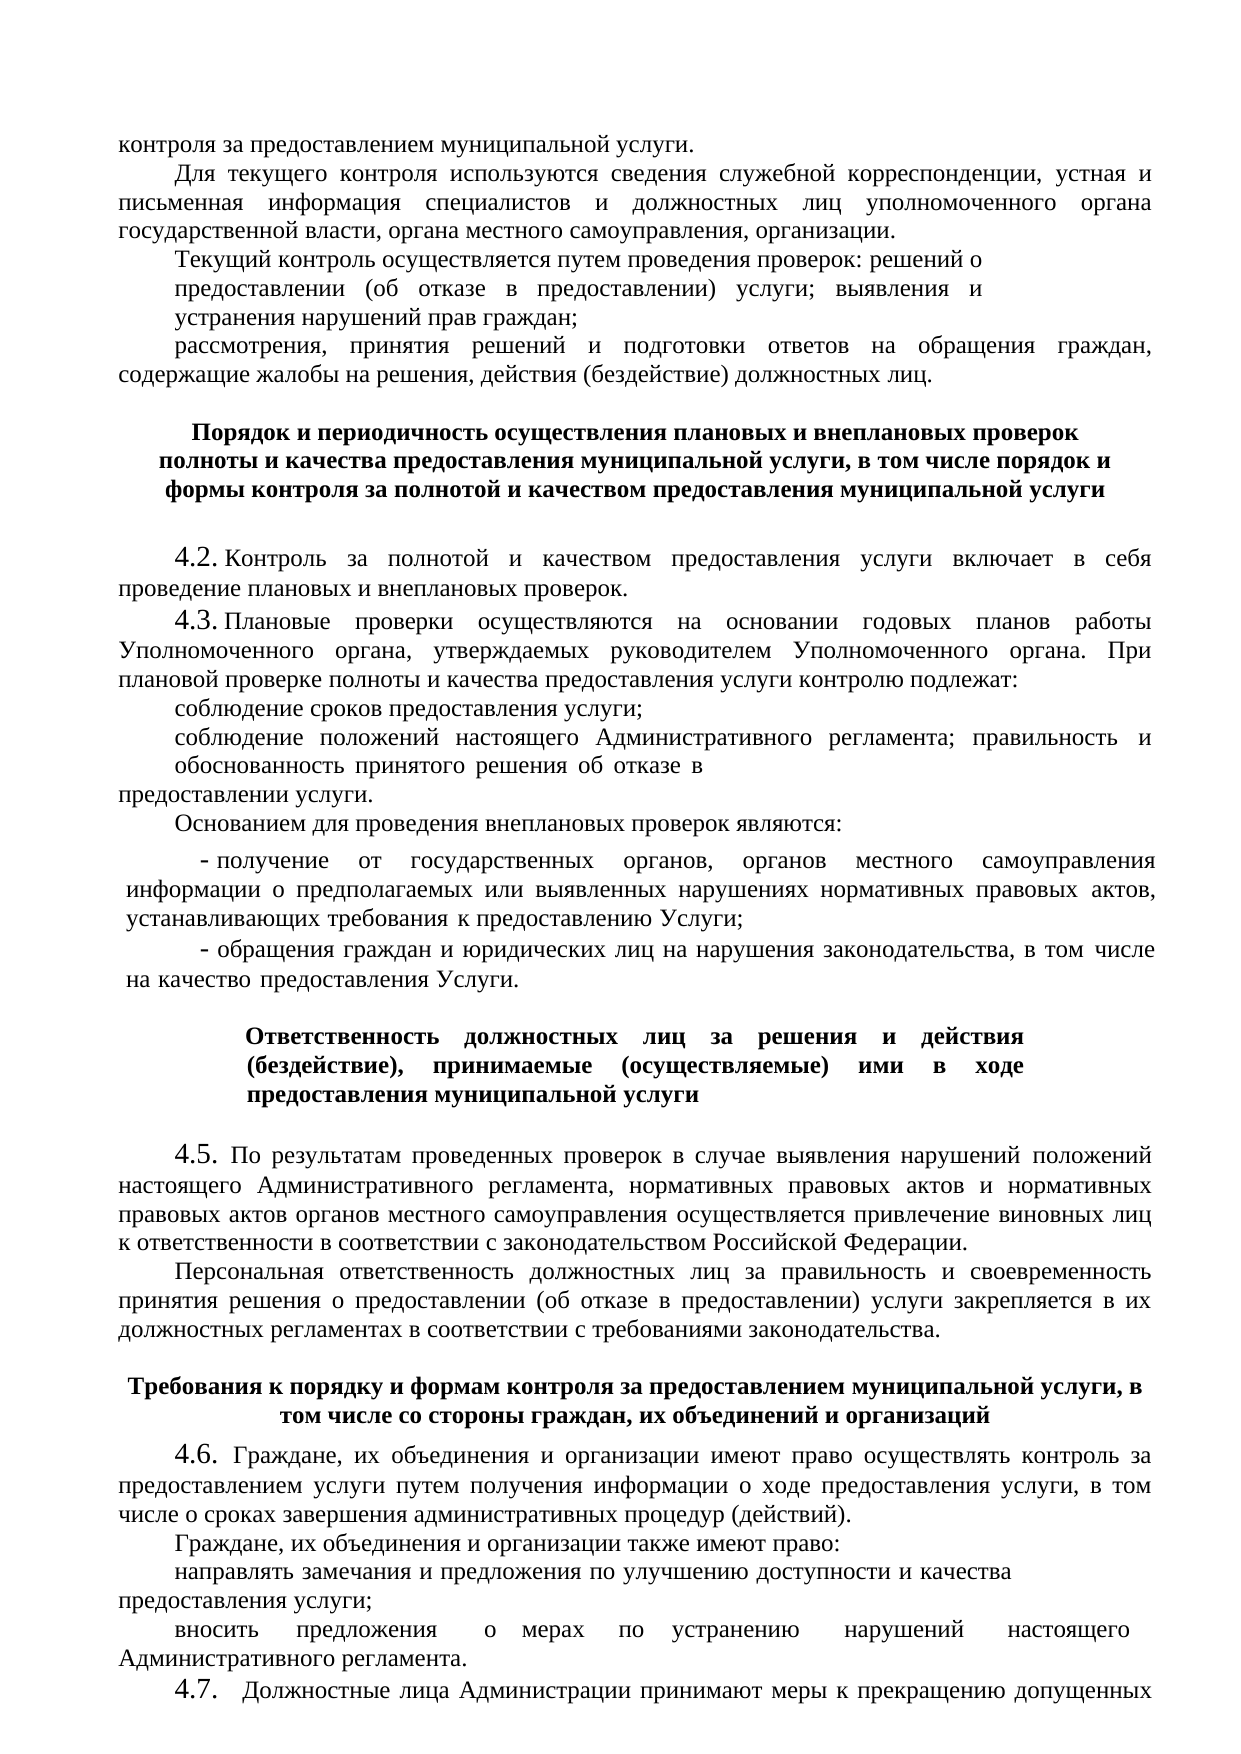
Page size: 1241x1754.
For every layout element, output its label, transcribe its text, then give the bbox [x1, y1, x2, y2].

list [118, 129, 1152, 158]
text направлять замечания и предложения по улучшению доступности и качества предоставления услуги; [118, 1556, 1152, 1614]
text Персональная ответственность должностных лиц за правильность и своевременность принятия решения о предоставлении (об отказе в предоставлении) услуги закрепляется в их должностных регламентах в соответствии с требованиями законодательства. [118, 1256, 1152, 1342]
list Контроль за полнотой и качеством предоставления услуги включает в себя проведение плановых и внеплановых проверок. [118, 539, 1152, 602]
text Основанием для проведения внеплановых проверок являются: [174, 808, 1169, 837]
subtitle Требования к порядку и формам контроля за предоставлением муниципальной услуги, в том числе со стороны граждан, их объединений и организаций [123, 1371, 1147, 1429]
text соблюдение сроков предоставления услуги; [174, 693, 1169, 722]
list Плановые проверки осуществляются на основании годовых планов работы Уполномоченного органа, утверждаемых руководителем Уполномоченного органа. При плановой проверке полноты и качества предоставления услуги контролю подлежат: [118, 602, 1152, 693]
text предоставлении услуги. [118, 779, 1169, 808]
text рассмотрения, принятия решений и подготовки ответов на обращения граждан, содержащие жалобы на решения, действия (бездействие) должностных лиц. [118, 330, 1152, 388]
text Граждане, их объединения и организации также имеют право: [174, 1528, 1169, 1556]
list Граждане, их объединения и организации имеют право осуществлять контроль за предоставлением услуги путем получения информации о ходе предоставления услуги, в том числе о сроках завершения административных процедур (действий). [118, 1437, 1152, 1528]
text Текущий контроль осуществляется путем проведения проверок: решений о предоставлении (об отказе в предоставлении) услуги; выявления и устранения нарушений прав граждан; [174, 244, 982, 330]
subtitle Ответственность должностных лиц за решения и действия (бездействие), принимаемые (осуществляемые) ими в ходе предоставления муниципальной услуги [245, 1021, 1025, 1108]
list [118, 1671, 1152, 1705]
list обращения граждан и юридических лиц на нарушения законодательства, в том числе на качество предоставления Услуги. [126, 932, 1155, 993]
text Для текущего контроля используются сведения служебной корреспонденции, устная и письменная информация специалистов и должностных лиц уполномоченного органа государственной власти, органа местного самоуправления, организации. [118, 158, 1152, 244]
list получение от государственных органов, органов местного самоуправления информации о предполагаемых или выявленных нарушениях нормативных правовых актов, устанавливающих требования к предоставлению Услуги; [126, 842, 1156, 932]
text вносить предложения о мерах по устранению нарушений настоящего Административного регламента. [118, 1614, 1152, 1671]
subtitle Порядок и периодичность осуществления плановых и внеплановых проверок полноты и качества предоставления муниципальной услуги, в том числе порядок и формы контроля за полнотой и качеством предоставления муниципальной услуги [144, 417, 1126, 503]
text соблюдение положений настоящего Административного регламента; правильность и обоснованность принятого решения об отказе в [174, 722, 1152, 779]
list По результатам проведенных проверок в случае выявления нарушений положений настоящего Административного регламента, нормативных правовых актов и нормативных правовых актов органов местного самоуправления осуществляется привлечение виновных лиц к ответственности в соответствии с законодательством Российской Федерации. [118, 1136, 1152, 1256]
